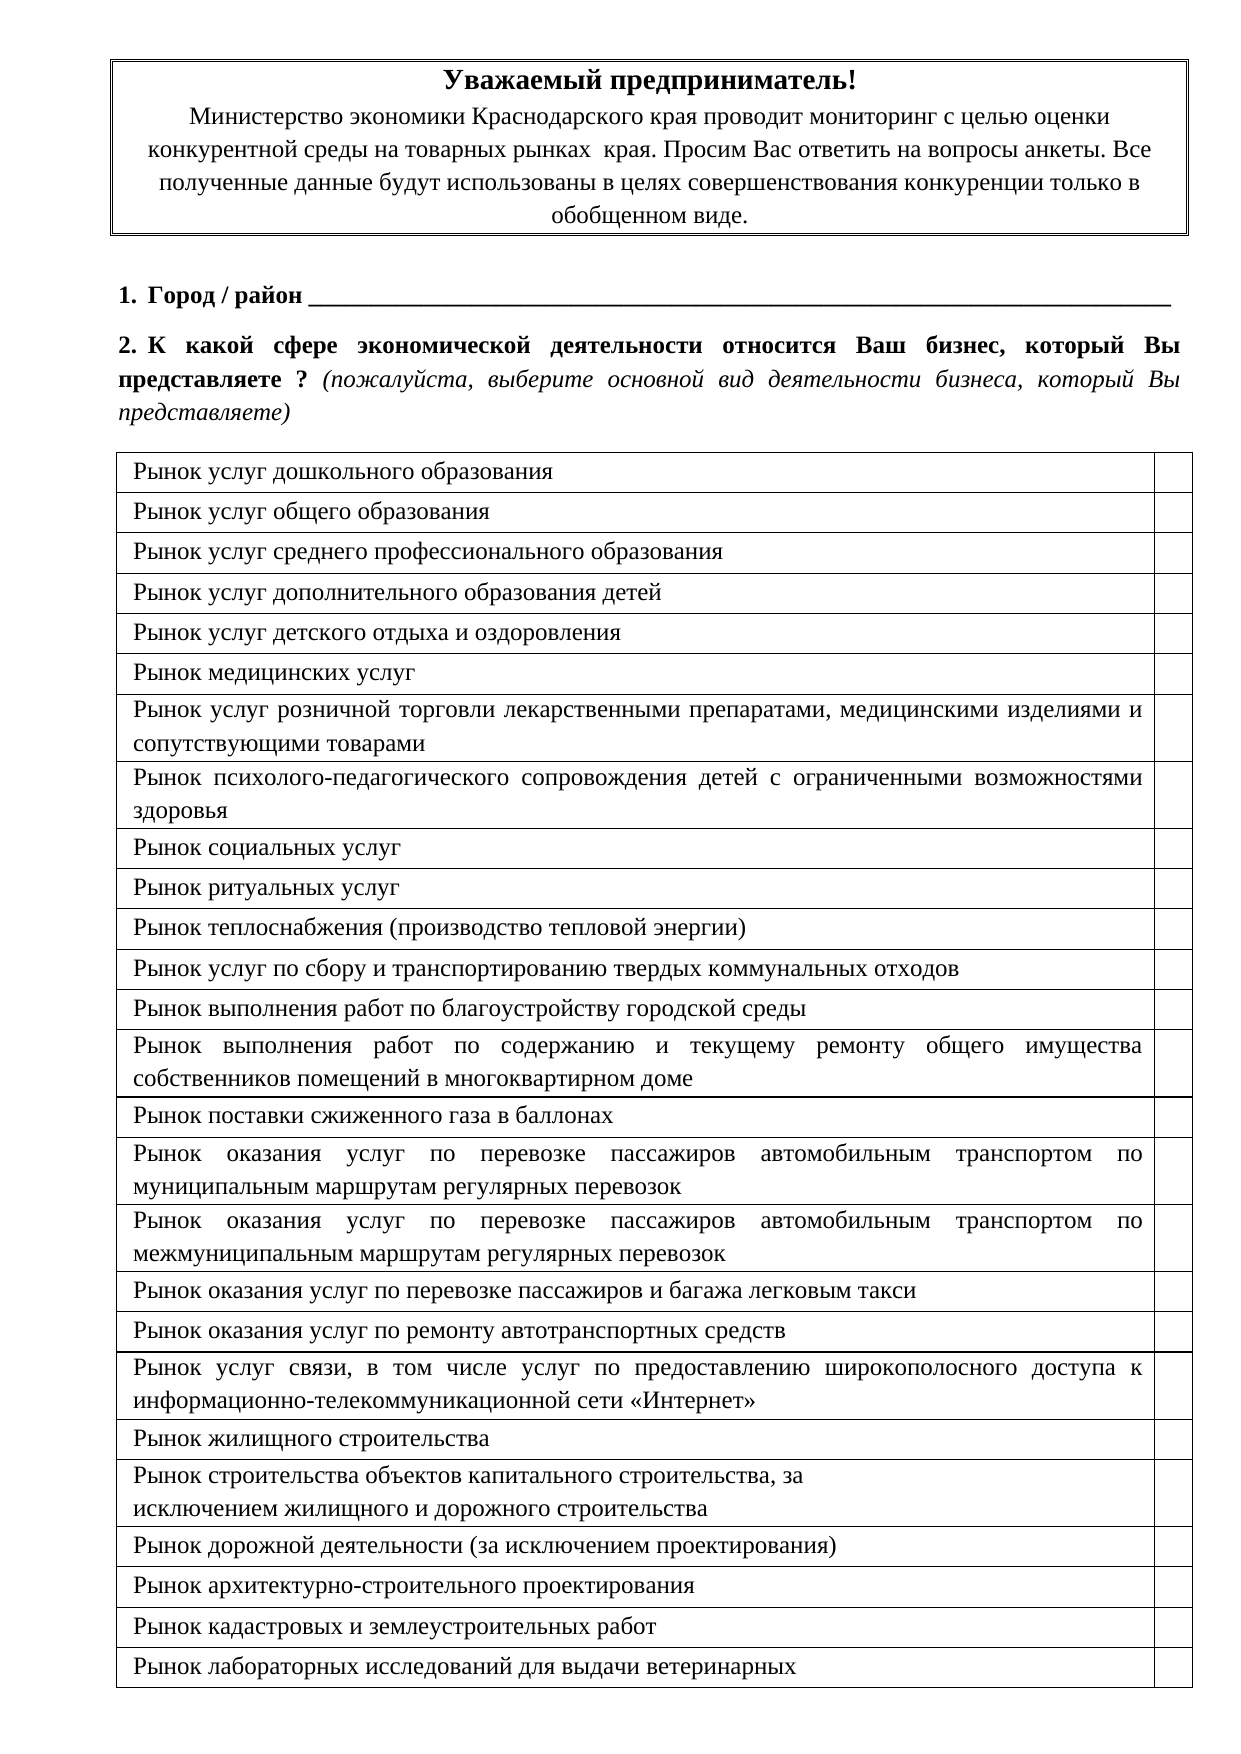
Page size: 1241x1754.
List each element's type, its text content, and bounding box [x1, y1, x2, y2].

table_cell Рынок выполнения работ по благоустройству городской среды [117, 990, 1154, 1029]
table_cell Рынок услуг по сбору и транспортированию твердых коммунальных отходов [117, 950, 1154, 989]
table_cell [1155, 654, 1192, 693]
table_cell [1155, 1205, 1192, 1271]
table_cell [1155, 950, 1192, 989]
table_cell Рынок услуг связи, в том числе услуг по предоставлению широкополосного доступа к информационно-телекоммуникационной сети «Интернет» [117, 1353, 1154, 1418]
table_cell Рынок кадастровых и землеустроительных работ [117, 1608, 1154, 1647]
table_cell [1155, 829, 1192, 868]
table_cell [1155, 1030, 1192, 1096]
table_header Рынок услуг дошкольного образования [117, 453, 1154, 492]
table_cell [1155, 909, 1192, 949]
table_cell Рынок психолого-педагогического сопровождения детей с ограниченными возможностями здоровья [117, 762, 1154, 828]
table_cell Рынок выполнения работ по содержанию и текущему ремонту общего имущества собственников помещений в многоквартирном доме [117, 1030, 1154, 1096]
table_cell Рынок оказания услуг по перевозке пассажиров автомобильным транспортом по муниципальным маршрутам регулярных перевозок [117, 1138, 1154, 1204]
table_cell Рынок медицинских услуг [117, 654, 1154, 693]
table_cell [1155, 1420, 1192, 1459]
table_header [1155, 453, 1192, 492]
table_cell [1155, 990, 1192, 1029]
table_cell Рынок теплоснабжения (производство тепловой энергии) [117, 909, 1154, 949]
table_cell [1155, 1460, 1192, 1526]
table_cell Рынок услуг среднего профессионального образования [117, 533, 1154, 573]
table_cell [117, 1648, 1154, 1687]
table_cell Рынок социальных услуг [117, 829, 1154, 868]
table_cell Рынок ритуальных услуг [117, 869, 1154, 908]
table_cell Рынок оказания услуг по перевозке пассажиров автомобильным транспортом по межмуниципальным маршрутам регулярных перевозок [117, 1205, 1154, 1271]
table_cell [1155, 1567, 1192, 1607]
list К какой сфере экономической деятельности относится Ваш бизнес, который Вы представляете ? (пожалуйста, выберите основной вид деятельности бизнеса, который Вы представляете) [118, 331, 1181, 425]
table_cell [1155, 1138, 1192, 1204]
table_cell Рынок дорожной деятельности (за исключением проектирования) [117, 1527, 1154, 1566]
table_cell [1155, 1608, 1192, 1647]
table_cell [1155, 1098, 1192, 1137]
table_cell [1155, 493, 1192, 532]
table_cell Рынок архитектурно-строительного проектирования [117, 1567, 1154, 1607]
table_cell Рынок услуг розничной торговли лекарственными препаратами, медицинскими изделиями и сопутствующими товарами [117, 695, 1154, 761]
table_cell Рынок услуг общего образования [117, 493, 1154, 532]
table_cell [1155, 1312, 1192, 1351]
table_cell [1155, 762, 1192, 828]
table_cell Рынок поставки сжиженного газа в баллонах [117, 1098, 1154, 1137]
table_cell [1155, 574, 1192, 613]
table_header Уважаемый предприниматель! Министерство экономики Краснодарского края проводит мониторинг с целью оценки конкурентной среды на товарных рынках края. Просим Вас ответить на вопросы анкеты. Все полученные данные будут использованы в целях совершенствования конкуренции только в обобщенном виде. [113, 62, 1186, 233]
table_cell Рынок оказания услуг по ремонту автотранспортных средств [117, 1312, 1154, 1351]
table_cell Рынок строительства объектов капитального строительства, зa исключением жилищного и дорожного строительства [117, 1460, 1154, 1526]
table_cell [1155, 1353, 1192, 1418]
list Город / район _____________________________________________________________________ [118, 280, 1181, 309]
table_cell [1155, 1648, 1192, 1687]
table_cell [1155, 1272, 1192, 1311]
table_cell Рынок оказания услуг по перевозке пассажиров и багажа легковым такси [117, 1272, 1154, 1311]
table_cell [1155, 695, 1192, 761]
table_cell [1155, 533, 1192, 573]
table_cell Рынок жилищного строительства [117, 1420, 1154, 1459]
table_cell [1155, 614, 1192, 653]
table_cell [1155, 1527, 1192, 1566]
table_cell Рынок услуг дополнительного образования детей [117, 574, 1154, 613]
table_cell Рынок услуг детского отдыха и оздоровления [117, 614, 1154, 653]
table_cell [1155, 869, 1192, 908]
